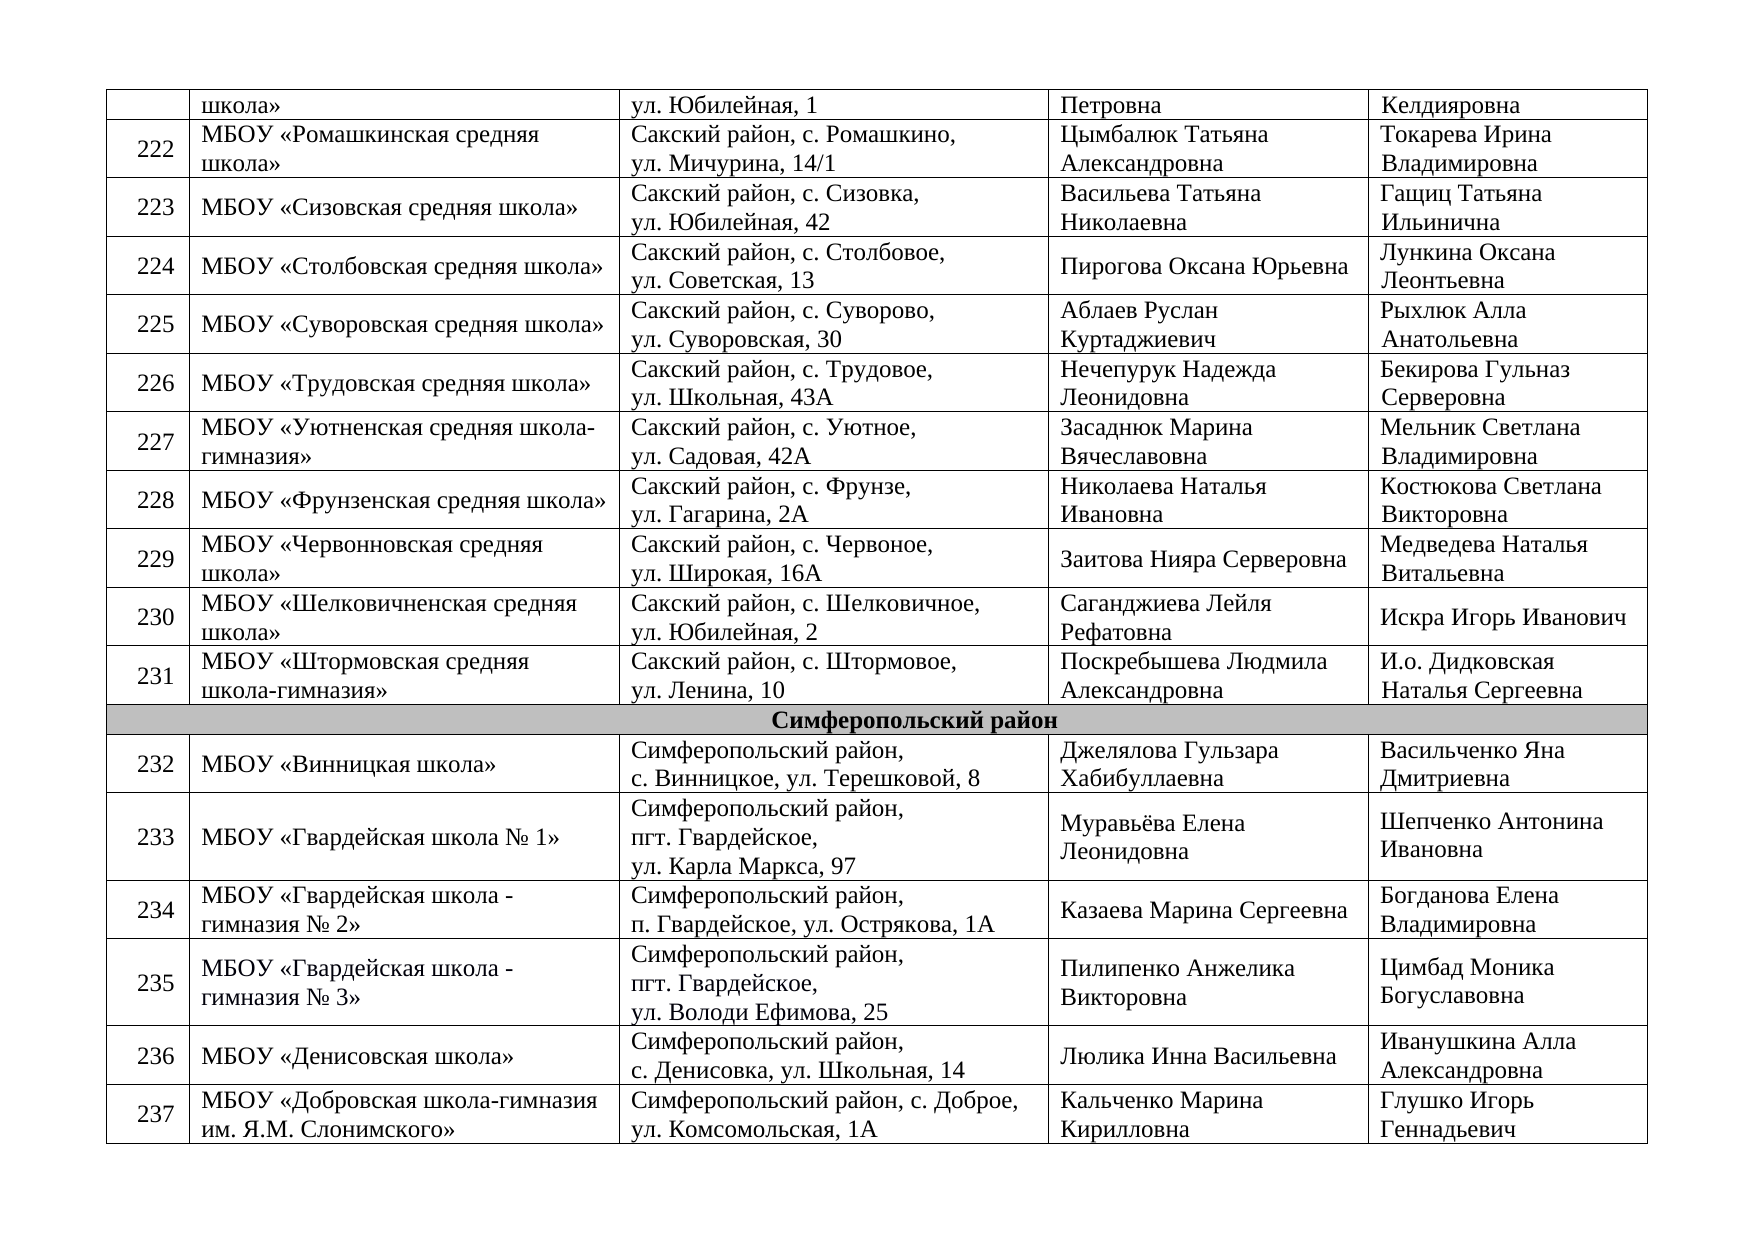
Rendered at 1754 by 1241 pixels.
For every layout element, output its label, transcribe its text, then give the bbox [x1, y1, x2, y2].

table_cell [107, 1026, 189, 1084]
table_cell Симферопольский район, пгт. Гвардейское, ул. Володи Ефимова, 25 [620, 939, 1048, 1025]
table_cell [1369, 90, 1647, 118]
table_cell Поскребышева Людмила Александровна [1049, 646, 1368, 704]
table_cell МБОУ «Гвардейская школа - гимназия № 2» [190, 881, 619, 938]
table_cell Искра Игорь Иванович [1369, 588, 1647, 645]
table_cell Симферопольский район [107, 705, 1647, 734]
table_cell Лункина Оксана Леонтьевна [1369, 237, 1647, 294]
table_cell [620, 90, 1048, 118]
table_cell Медведева Наталья Витальевна [1369, 529, 1647, 587]
table_cell МБОУ «Сизовская средняя школа» [190, 178, 619, 236]
table_cell Сакский район, с. Фрунзе, ул. Гагарина, 2А [620, 471, 1048, 528]
table_cell МБОУ «Столбовская средняя школа» [190, 237, 619, 294]
table_cell Гащиц Татьяна Ильинична [1369, 178, 1647, 236]
table_cell Сакский район, с. Уютное, ул. Садовая, 42А [620, 412, 1048, 470]
table_cell МБОУ «Шелковичненская средняя школа» [190, 588, 619, 645]
table_cell МБОУ «Штормовская средняя школа-гимназия» [190, 646, 619, 704]
table_cell Засаднюк Марина Вячеславовна [1049, 412, 1368, 470]
table_cell [107, 939, 189, 1025]
table_cell Сакский район, с. Штормовое, ул. Ленина, 10 [620, 646, 1048, 704]
table_cell Симферопольский район, с. Доброе, ул. Комсомольская, 1А [620, 1085, 1048, 1142]
table_cell МБОУ «Ромашкинская средняя школа» [190, 120, 619, 177]
table_cell Люлика Инна Васильевна [1049, 1026, 1368, 1084]
table_cell Николаева Наталья Ивановна [1049, 471, 1368, 528]
table_cell МБОУ «Винницкая школа» [190, 735, 619, 792]
table_cell МБОУ «Добровская школа-гимназия им. Я.М. Слонимского» [190, 1085, 619, 1142]
table_cell [107, 471, 189, 528]
table_cell [107, 1085, 189, 1142]
table_cell МБОУ «Суворовская средняя школа» [190, 295, 619, 353]
table_cell Сакский район, с. Червоное, ул. Широкая, 16А [620, 529, 1048, 587]
table_cell Васильева Татьяна Николаевна [1049, 178, 1368, 236]
table_cell Сакский район, с. Сизовка, ул. Юбилейная, 42 [620, 178, 1048, 236]
table_cell МБОУ «Уютненская средняя школа-гимназия» [190, 412, 619, 470]
table_cell МБОУ «Червонновская средняя школа» [190, 529, 619, 587]
table_cell Сакский район, с. Трудовое, ул. Школьная, 43А [620, 354, 1048, 411]
table_cell Саганджиева Лейля Рефатовна [1049, 588, 1368, 645]
table_cell [107, 90, 189, 118]
table_cell Джелялова Гульзара Хабибуллаевна [1049, 735, 1368, 792]
table_cell Шепченко Антонина Ивановна [1369, 793, 1647, 879]
table_cell Сакский район, с. Столбовое, ул. Советская, 13 [620, 237, 1048, 294]
table_cell Бекирова Гульназ Серверовна [1369, 354, 1647, 411]
table_cell МБОУ «Денисовская школа» [190, 1026, 619, 1084]
table_cell Цымбалюк Татьяна Александровна [1049, 120, 1368, 177]
table_cell Симферопольский район, с. Денисовка, ул. Школьная, 14 [620, 1026, 1048, 1084]
table_cell [107, 178, 189, 236]
table_cell [107, 354, 189, 411]
table_cell Сакский район, с. Ромашкино, ул. Мичурина, 14/1 [620, 120, 1048, 177]
table_cell Рыхлюк Алла Анатольевна [1369, 295, 1647, 353]
table_cell МБОУ «Гвардейская школа -гимназия № 3» [190, 939, 619, 1025]
table_cell Пилипенко Анжелика Викторовна [1049, 939, 1368, 1025]
table_cell Пирогова Оксана Юрьевна [1049, 237, 1368, 294]
table_cell Кальченко Марина Кирилловна [1049, 1085, 1368, 1142]
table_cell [1049, 90, 1368, 118]
table_cell МБОУ «Фрунзенская средняя школа» [190, 471, 619, 528]
table_cell [107, 120, 189, 177]
table_cell Заитова Нияра Серверовна [1049, 529, 1368, 587]
table_cell МБОУ «Гвардейская школа № 1» [190, 793, 619, 879]
table_cell Цимбад Моника Богуславовна [1369, 939, 1647, 1025]
table_cell [107, 588, 189, 645]
table_cell Казаева Марина Сергеевна [1049, 881, 1368, 938]
table_cell [107, 237, 189, 294]
table_cell И.о. Дидковская Наталья Сергеевна [1369, 646, 1647, 704]
table_cell Сакский район, с. Суворово, ул. Суворовская, 30 [620, 295, 1048, 353]
table_cell [107, 529, 189, 587]
table_cell Токарева Ирина Владимировна [1369, 120, 1647, 177]
table_cell Богданова Елена Владимировна [1369, 881, 1647, 938]
table_cell Глушко Игорь Геннадьевич [1369, 1085, 1647, 1142]
table_cell Муравьёва Елена Леонидовна [1049, 793, 1368, 879]
table_cell Симферопольский район, с. Винницкое, ул. Терешковой, 8 [620, 735, 1048, 792]
table_cell [107, 646, 189, 704]
table_cell [107, 793, 189, 879]
table_cell Аблаев Руслан Куртаджиевич [1049, 295, 1368, 353]
table_cell [107, 881, 189, 938]
table_cell МБОУ «Трудовская средняя школа» [190, 354, 619, 411]
table_cell Васильченко Яна Дмитриевна [1369, 735, 1647, 792]
table_cell Нечепурук Надежда Леонидовна [1049, 354, 1368, 411]
table_cell Иванушкина Алла Александровна [1369, 1026, 1647, 1084]
table_cell Костюкова Светлана Викторовна [1369, 471, 1647, 528]
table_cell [190, 90, 619, 118]
table_cell [107, 412, 189, 470]
table_cell Симферопольский район, п. Гвардейское, ул. Острякова, 1А [620, 881, 1048, 938]
table_cell Мельник Светлана Владимировна [1369, 412, 1647, 470]
table_cell [107, 735, 189, 792]
table_cell Симферопольский район, пгт. Гвардейское, ул. Карла Маркса, 97 [620, 793, 1048, 879]
table_cell Сакский район, с. Шелковичное, ул. Юбилейная, 2 [620, 588, 1048, 645]
table_cell [107, 295, 189, 353]
